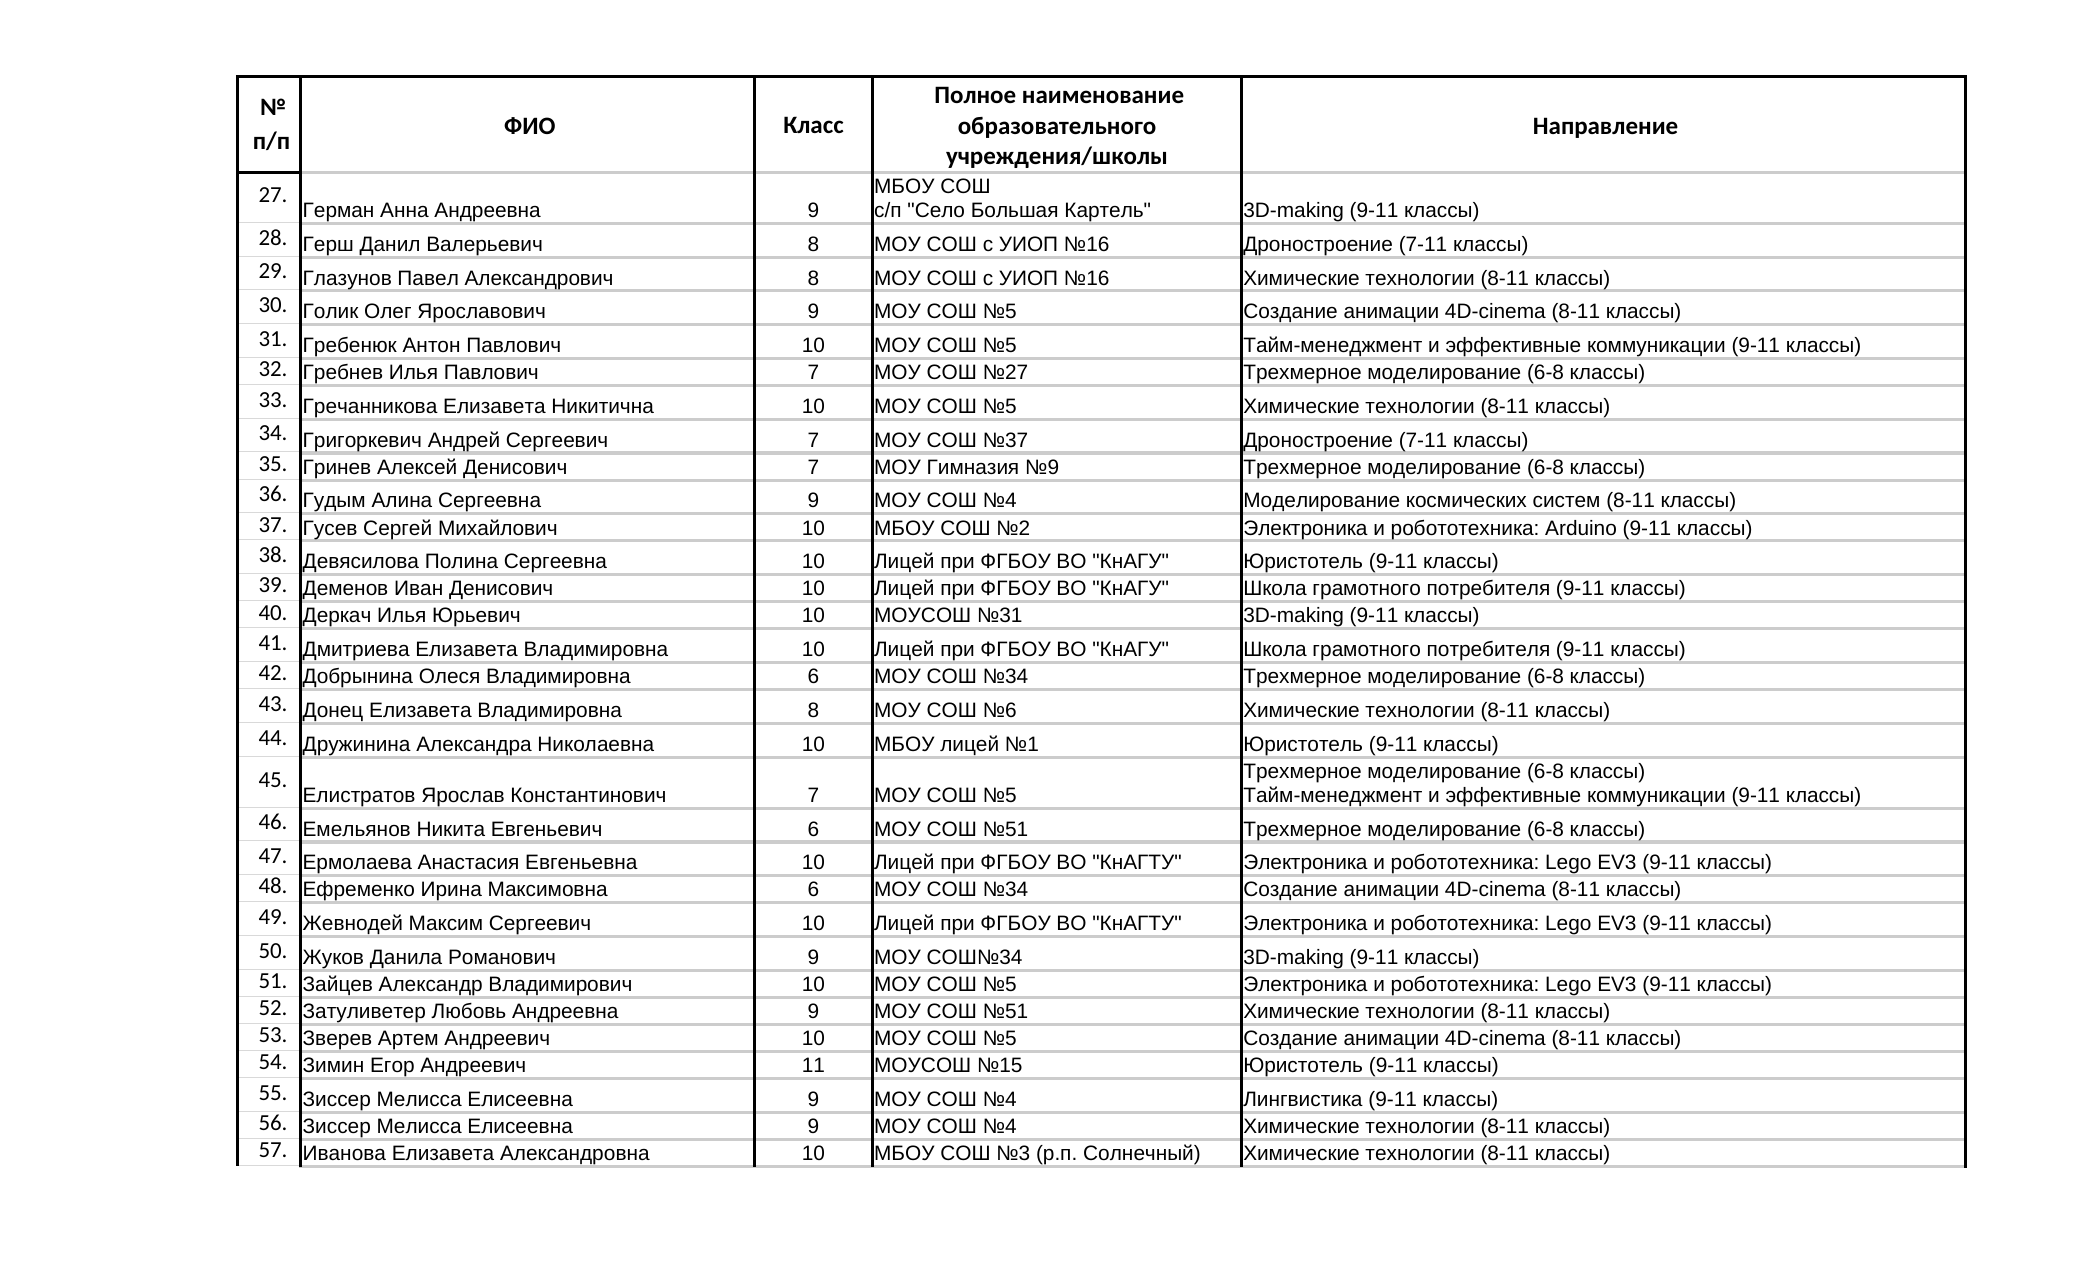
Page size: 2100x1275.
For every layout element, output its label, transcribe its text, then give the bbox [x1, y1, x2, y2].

table_cell [239, 1024, 299, 1050]
table_cell Гудым Алина Сергеевна [302, 482, 753, 512]
table_cell Химические технологии (8-11 классы) [1243, 1141, 1964, 1165]
table_cell 10 [756, 1141, 871, 1165]
table_cell Ефременко Ирина Максимовна [302, 877, 753, 901]
table_cell 10 [756, 603, 871, 627]
table_cell Ермолаева Анастасия Евгеньевна [302, 844, 753, 874]
table_cell Трехмерное моделирование (6-8 классы) [1243, 810, 1964, 840]
table_cell [239, 601, 299, 627]
table_cell 6 [756, 664, 871, 688]
table_cell Дроностроение (7-11 классы) [1243, 225, 1964, 256]
table_cell 3D-making (9-11 классы) [1243, 938, 1964, 969]
table_cell [239, 358, 299, 384]
table_cell МОУСОШ №31 [874, 603, 1240, 627]
table_cell [239, 723, 299, 756]
table_cell 10 [756, 542, 871, 573]
table_cell Моделирование космических систем (8-11 классы) [1243, 482, 1964, 512]
table_cell МОУ СОШ №5 [874, 292, 1240, 323]
table_cell 9 [756, 999, 871, 1023]
table_cell Электроника и робототехника: Lego EV3 (9-11 классы) [1243, 844, 1964, 874]
table_cell 8 [756, 259, 871, 289]
table_cell Юристотель (9-11 классы) [1243, 1053, 1964, 1077]
table_cell МОУ СОШ №6 [874, 691, 1240, 722]
table_cell [239, 419, 299, 451]
table_cell Лицей при ФГБОУ ВО "КнАГУ" [874, 630, 1240, 661]
table_cell Жевнодей Максим Сергеевич [302, 904, 753, 935]
table_cell 10 [756, 844, 871, 874]
table_cell Химические технологии (8-11 классы) [1243, 387, 1964, 418]
table_cell Дмитриева Елизавета Владимировна [302, 630, 753, 661]
table_cell [239, 513, 299, 539]
table_cell [239, 970, 299, 996]
table_cell 9 [756, 938, 871, 969]
table_cell Химические технологии (8-11 классы) [1243, 691, 1964, 722]
table_cell Деменов Иван Денисович [302, 576, 753, 600]
table_cell 10 [756, 904, 871, 935]
table_cell 7 [756, 421, 871, 451]
table_cell Дружинина Александра Николаевна [302, 725, 753, 756]
table_cell 9 [756, 482, 871, 512]
table_cell Создание анимации 4D-cinema (8-11 классы) [1243, 292, 1964, 323]
table_cell Девясилова Полина Сергеевна [302, 542, 753, 573]
table_cell Емельянов Никита Евгеньевич [302, 810, 753, 840]
table_cell [239, 1139, 299, 1165]
table_cell МБОУ СОШ №2 [874, 515, 1240, 539]
table_cell Затуливетер Любовь Андреевна [302, 999, 753, 1023]
table_cell МОУ СОШ №51 [874, 810, 1240, 840]
table_cell [239, 1051, 299, 1077]
table_cell Школа грамотного потребителя (9-11 классы) [1243, 630, 1964, 661]
table_cell [239, 174, 299, 222]
table_cell [239, 1112, 299, 1138]
table_cell МОУ СОШ №5 [874, 1026, 1240, 1050]
table_cell Электроника и робототехника: Lego EV3 (9-11 классы) [1243, 972, 1964, 996]
table_cell 10 [756, 972, 871, 996]
table_cell МОУ СОШ №4 [874, 1114, 1240, 1138]
table_cell МБОУ лицей №1 [874, 725, 1240, 756]
table_cell Химические технологии (8-11 классы) [1243, 1114, 1964, 1138]
table_cell [239, 997, 299, 1023]
table_cell 10 [756, 387, 871, 418]
table_cell МБОУ СОШ №3 (р.п. Солнечный) [874, 1141, 1240, 1165]
table_cell Юристотель (9-11 классы) [1243, 542, 1964, 573]
table_cell Голик Олег Ярославович [302, 292, 753, 323]
table_cell Зайцев Александр Владимирович [302, 972, 753, 996]
table_cell [239, 540, 299, 573]
table_cell [239, 257, 299, 289]
table_cell МОУ СОШ №5 [874, 326, 1240, 357]
table_cell 8 [756, 225, 871, 256]
table_cell 10 [756, 630, 871, 661]
table_cell Создание анимации 4D-cinema (8-11 классы) [1243, 1026, 1964, 1050]
table_cell 3D-making (9-11 классы) [1243, 174, 1964, 222]
table_cell [239, 875, 299, 901]
table_cell Дроностроение (7-11 классы) [1243, 421, 1964, 451]
table_cell Гречанникова Елизавета Никитична [302, 387, 753, 418]
table_cell Создание анимации 4D-cinema (8-11 классы) [1243, 877, 1964, 901]
table_cell МОУ СОШ №27 [874, 360, 1240, 384]
table_cell МОУ СОШ №5 [874, 759, 1240, 807]
table_cell МОУ СОШ №37 [874, 421, 1240, 451]
table_cell Лицей при ФГБОУ ВО "КнАГТУ" [874, 904, 1240, 935]
table_header ФИО [302, 78, 753, 171]
table_cell Химические технологии (8-11 классы) [1243, 999, 1964, 1023]
table_header Класс [756, 78, 871, 171]
table_cell [239, 757, 299, 807]
table_cell Зверев Артем Андреевич [302, 1026, 753, 1050]
table_cell 7 [756, 455, 871, 478]
table_cell Юристотель (9-11 классы) [1243, 725, 1964, 756]
table_cell Добрынина Олеся Владимировна [302, 664, 753, 688]
table_cell Электроника и робототехника: Lego EV3 (9-11 классы) [1243, 904, 1964, 935]
table_cell Химические технологии (8-11 классы) [1243, 259, 1964, 289]
table_cell МОУ СОШ №51 [874, 999, 1240, 1023]
table_cell 6 [756, 810, 871, 840]
table_header Направление [1243, 78, 1964, 171]
table_cell МОУСОШ №15 [874, 1053, 1240, 1077]
table_cell Зимин Егор Андреевич [302, 1053, 753, 1077]
table_cell Герман Анна Андреевна [302, 174, 753, 222]
table_cell МОУ СОШ №4 [874, 1080, 1240, 1111]
table_header № п/п [239, 78, 299, 171]
table_cell 9 [756, 174, 871, 222]
table_cell 10 [756, 515, 871, 539]
table_cell Трехмерное моделирование (6-8 классы) [1243, 360, 1964, 384]
table_cell МОУ СОШ №34 [874, 664, 1240, 688]
table_cell МОУ СОШ с УИОП №16 [874, 225, 1240, 256]
table_cell Гребнев Илья Павлович [302, 360, 753, 384]
table_cell 10 [756, 1026, 871, 1050]
table_cell [239, 808, 299, 840]
table_cell [239, 841, 299, 874]
table_cell Гребенюк Антон Павлович [302, 326, 753, 357]
table_cell [239, 662, 299, 688]
table_cell [239, 689, 299, 722]
table_cell 7 [756, 360, 871, 384]
table_cell Герш Данил Валерьевич [302, 225, 753, 256]
table_cell 11 [756, 1053, 871, 1077]
table_cell МОУ СОШ №4 [874, 482, 1240, 512]
table_cell Гринев Алексей Денисович [302, 455, 753, 478]
table_cell 3D-making (9-11 классы) [1243, 603, 1964, 627]
table_cell [239, 480, 299, 512]
table_cell 9 [756, 1080, 871, 1111]
table_cell МОУ СОШ №34 [874, 877, 1240, 901]
table_cell 10 [756, 725, 871, 756]
table_cell Гусев Сергей Михайлович [302, 515, 753, 539]
table_cell [239, 290, 299, 323]
table_cell [239, 936, 299, 969]
table_cell 7 [756, 759, 871, 807]
table_cell МБОУ СОШ с/п "Село Большая Картель" [874, 174, 1240, 222]
table_cell Электроника и робототехника: Arduino (9-11 классы) [1243, 515, 1964, 539]
table_cell [239, 452, 299, 478]
table_cell [239, 574, 299, 600]
table_cell МОУ СОШ№34 [874, 938, 1240, 969]
table_cell 10 [756, 576, 871, 600]
table_cell МОУ Гимназия №9 [874, 455, 1240, 478]
table_cell Григоркевич Андрей Сергеевич [302, 421, 753, 451]
table_cell 8 [756, 691, 871, 722]
table_cell 10 [756, 326, 871, 357]
table_cell Зиссер Мелисса Елисеевна [302, 1114, 753, 1138]
table_cell Трехмерное моделирование (6-8 классы) [1243, 664, 1964, 688]
table_cell [239, 385, 299, 418]
table_cell Елистратов Ярослав Константинович [302, 759, 753, 807]
table_cell Лицей при ФГБОУ ВО "КнАГТУ" [874, 844, 1240, 874]
table_cell Деркач Илья Юрьевич [302, 603, 753, 627]
table_cell Жуков Данила Романович [302, 938, 753, 969]
table_cell Иванова Елизавета Александровна [302, 1141, 753, 1165]
table_cell 9 [756, 292, 871, 323]
table_cell Трехмерное моделирование (6-8 классы) [1243, 455, 1964, 478]
table_cell Тайм-менеджмент и эффективные коммуникации (9-11 классы) [1243, 326, 1964, 357]
table_cell 9 [756, 1114, 871, 1138]
table_cell [239, 1078, 299, 1111]
table_cell Лингвистика (9-11 классы) [1243, 1080, 1964, 1111]
table_cell 6 [756, 877, 871, 901]
table_cell МОУ СОШ №5 [874, 387, 1240, 418]
table_cell Глазунов Павел Александрович [302, 259, 753, 289]
table_cell Донец Елизавета Владимировна [302, 691, 753, 722]
table_cell [239, 223, 299, 256]
table_cell Лицей при ФГБОУ ВО "КнАГУ" [874, 542, 1240, 573]
table_header Полное наименование образовательного учреждения/школы [874, 78, 1240, 171]
table_cell [239, 324, 299, 357]
table_cell Трехмерное моделирование (6-8 классы) Тайм-менеджмент и эффективные коммуникации (9-11 классы) [1243, 759, 1964, 807]
table_cell Школа грамотного потребителя (9-11 классы) [1243, 576, 1964, 600]
table_cell МОУ СОШ №5 [874, 972, 1240, 996]
table_cell Зиссер Мелисса Елисеевна [302, 1080, 753, 1111]
table_cell Лицей при ФГБОУ ВО "КнАГУ" [874, 576, 1240, 600]
table_cell [239, 902, 299, 935]
table_cell МОУ СОШ с УИОП №16 [874, 259, 1240, 289]
table_cell [239, 628, 299, 661]
